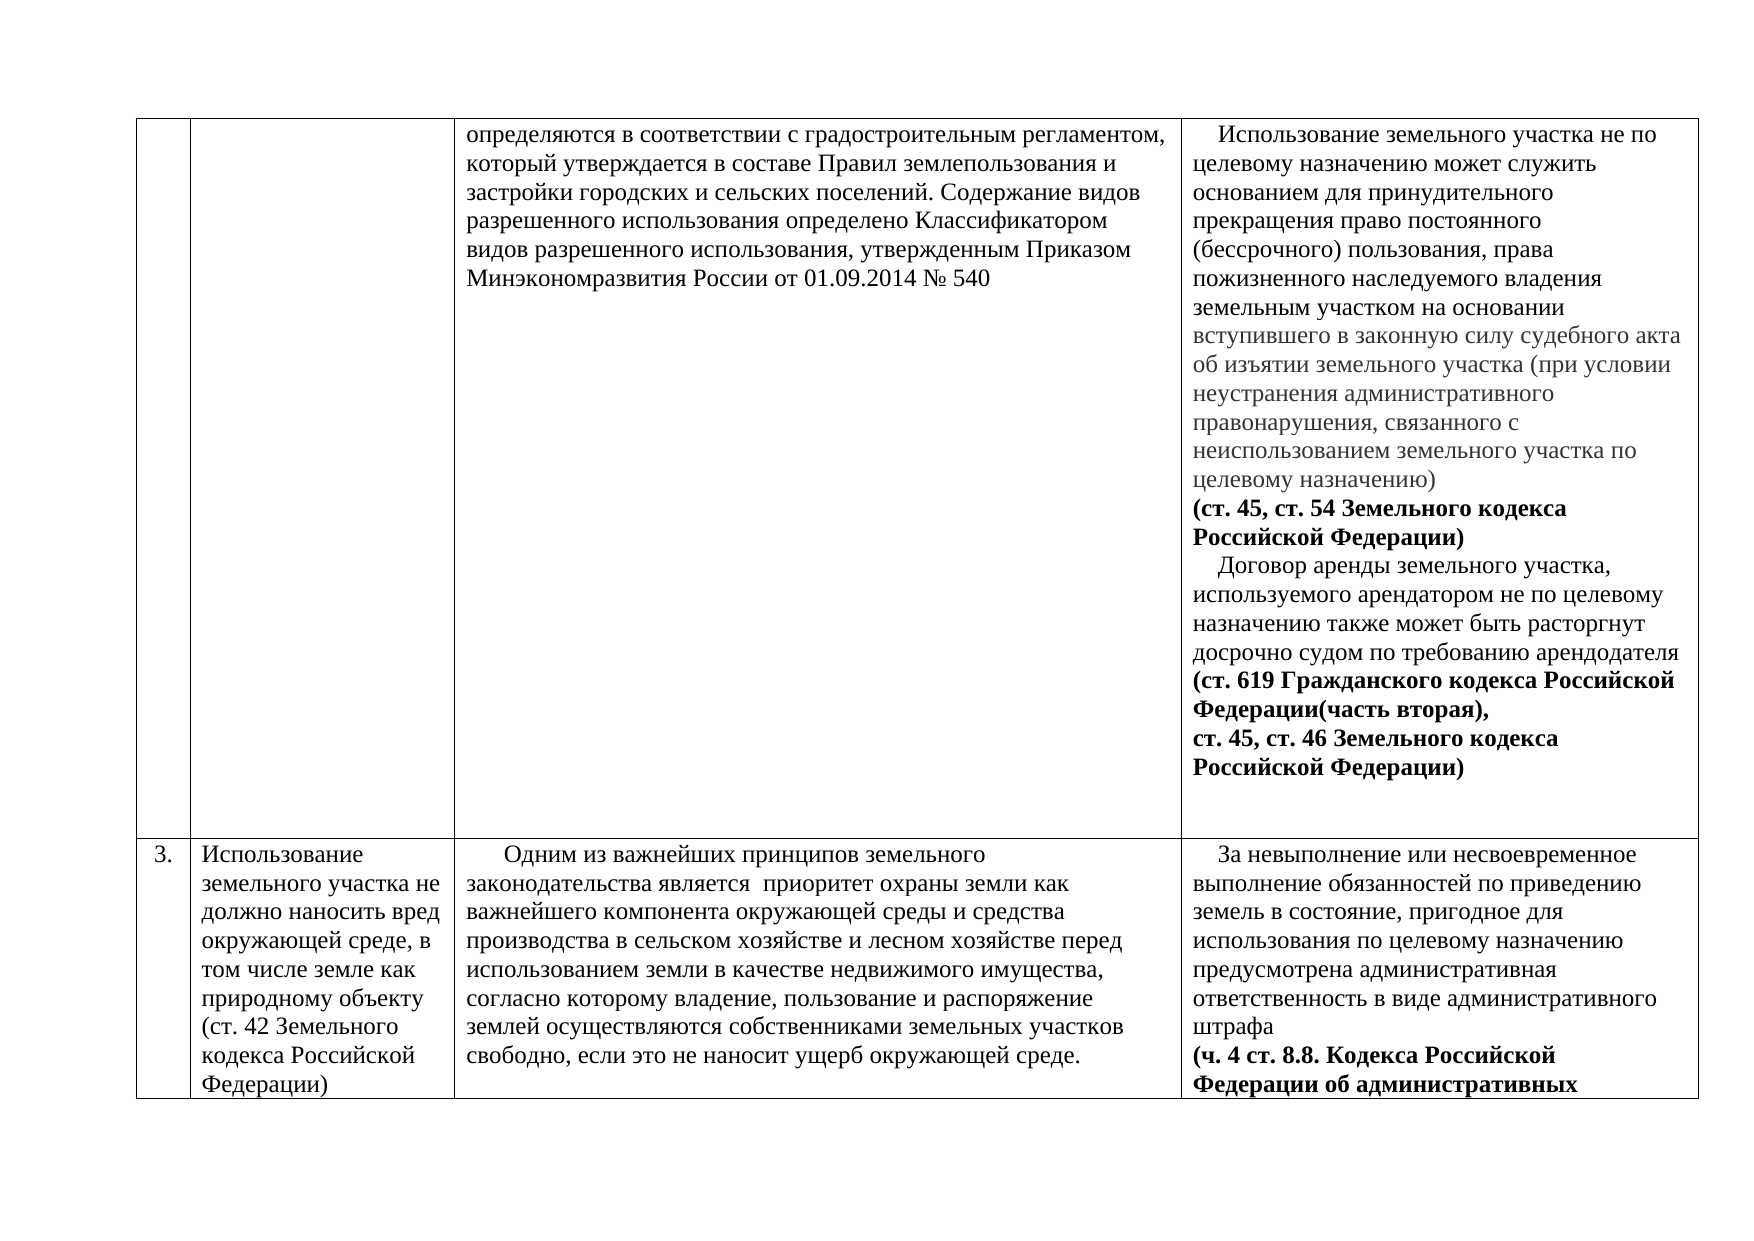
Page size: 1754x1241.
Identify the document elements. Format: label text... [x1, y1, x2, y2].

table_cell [455, 119, 1181, 838]
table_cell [191, 119, 454, 838]
table_cell 2. [137, 119, 190, 838]
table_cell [1182, 839, 1698, 1098]
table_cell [1182, 119, 1698, 838]
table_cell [455, 839, 1181, 1098]
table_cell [191, 839, 454, 1098]
table_cell 3. [137, 839, 190, 1098]
